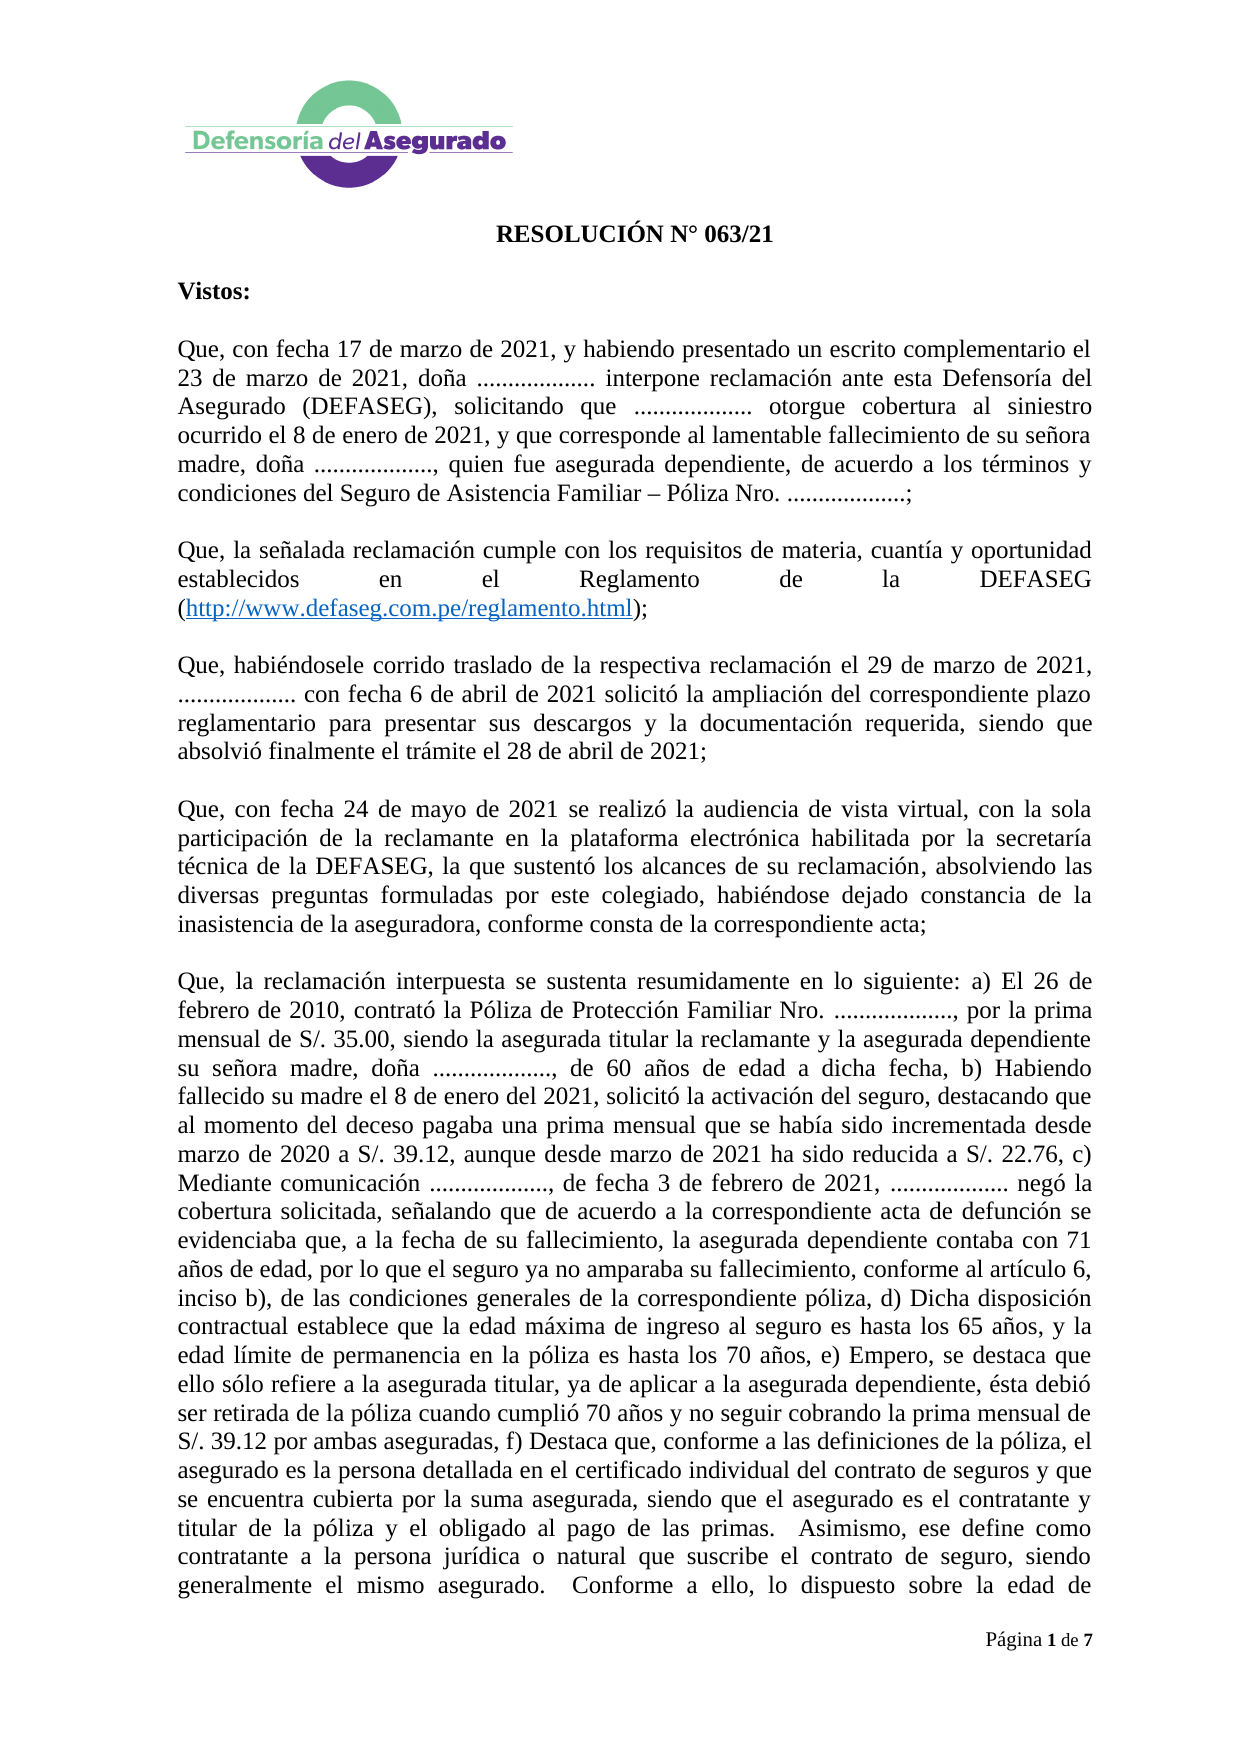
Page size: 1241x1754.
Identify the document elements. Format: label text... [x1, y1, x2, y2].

text Que, con fecha 24 de mayo de 2021 se realizó la audiencia de vista virtual, con la sola participación de la reclamante en la plataforma electrónica habilitada por la secretaría técnica de la DEFASEG, la que sustentó los alcances de su reclamación, absolviendo las diversas preguntas formuladas por este colegiado, habiéndose dejado constancia de la inasistencia de la aseguradora, conforme consta de la correspondiente acta; [177, 794, 1092, 938]
title RESOLUCIÓN N° 063/21 [177, 219, 1092, 248]
picture [177, 73, 521, 191]
text Que, la señalada reclamación cumple con los requisitos de materia, cuantía y oportunidad establecidos en el Reglamento de la DEFASEG (http://www.defaseg.com.pe/reglamento.html); [177, 535, 1092, 621]
text Que, habiéndosele corrido traslado de la respectiva reclamación el 29 de marzo de 2021, ................... con fecha 6 de abril de 2021 solicitó la ampliación del correspondiente plazo reglamentario para presentar sus descargos y la documentación requerida, siendo que absolvió finalmente el trámite el 28 de abril de 2021; [177, 650, 1092, 765]
text Que, con fecha 17 de marzo de 2021, y habiendo presentado un escrito complementario el 23 de marzo de 2021, doña ................... interpone reclamación ante esta Defensoría del Asegurado (DEFASEG), solicitando que ................... otorgue cobertura al siniestro ocurrido el 8 de enero de 2021, y que corresponde al lamentable fallecimiento de su señora madre, doña ..................., quien fue asegurada dependiente, de acuerdo a los términos y condiciones del Seguro de Asistencia Familiar – Póliza Nro. ...................; [177, 334, 1092, 506]
text Vistos: [177, 276, 1092, 305]
